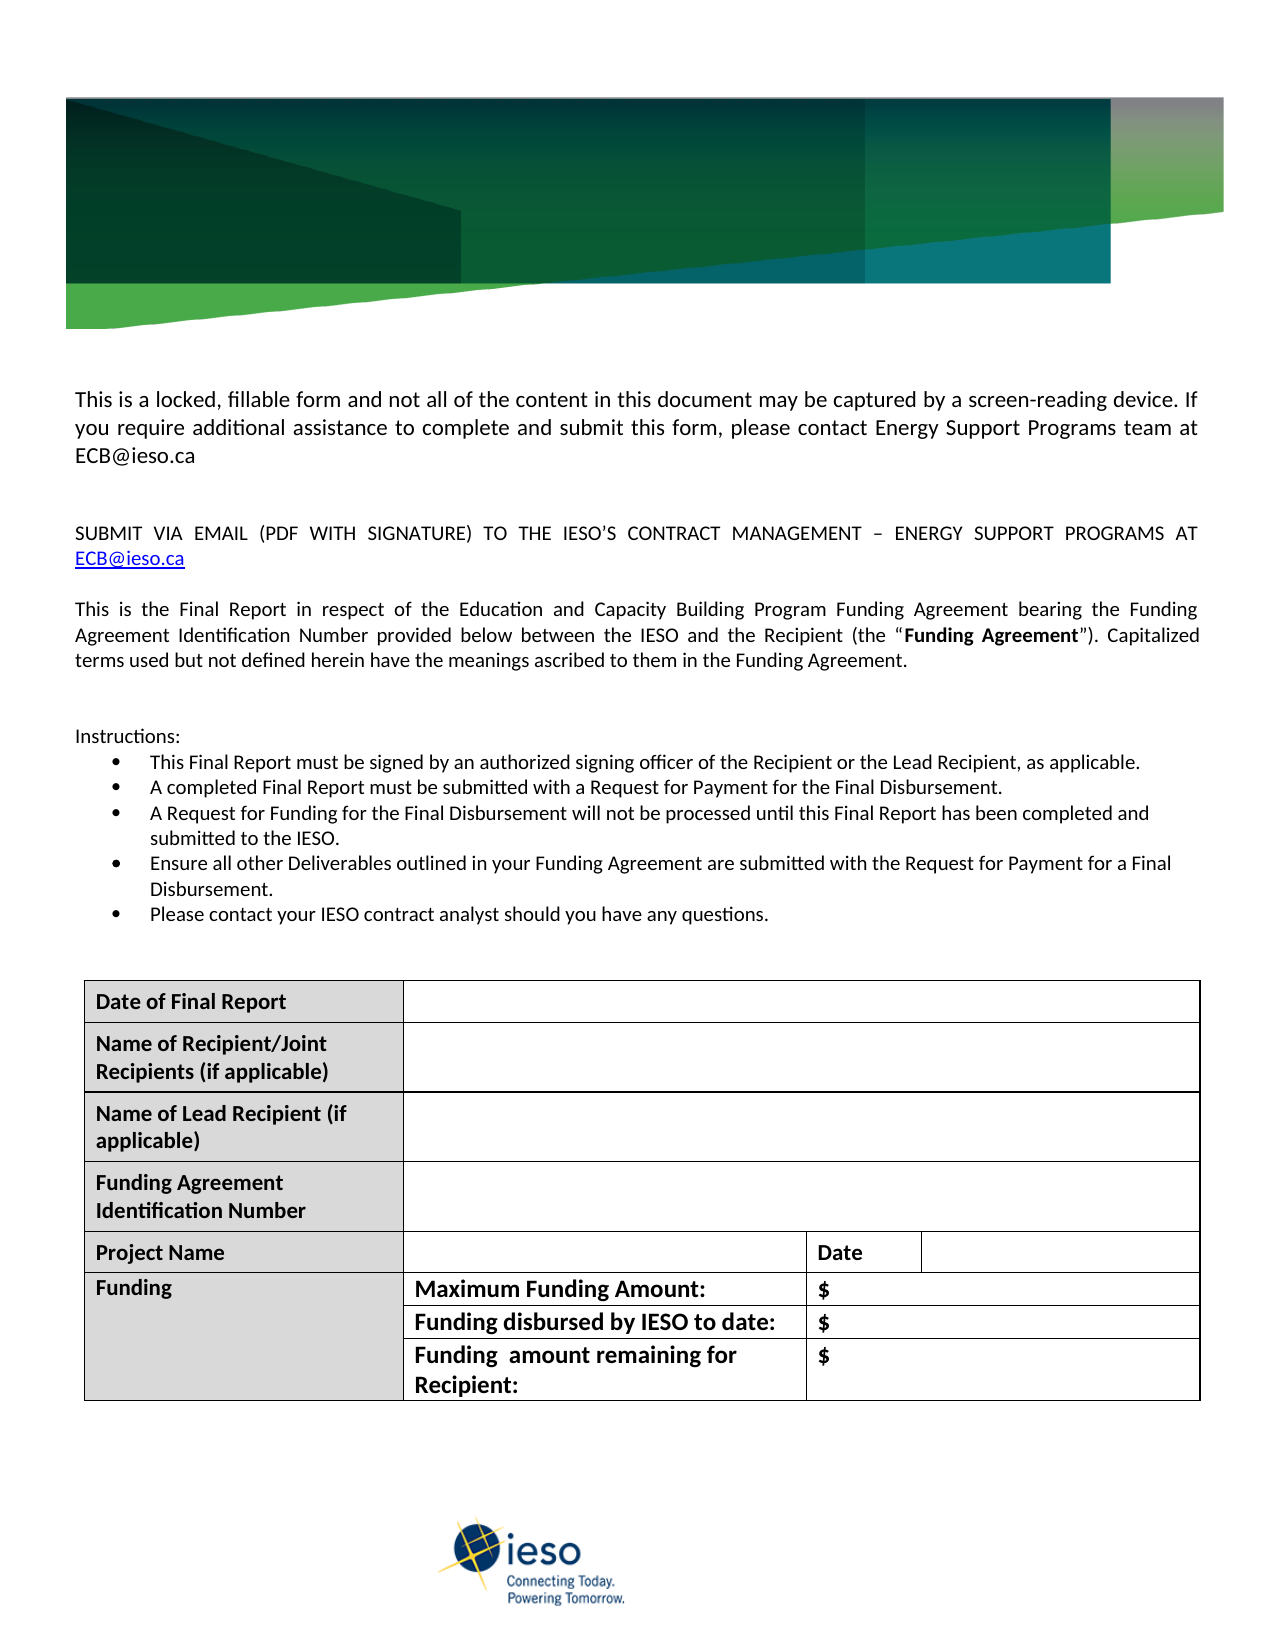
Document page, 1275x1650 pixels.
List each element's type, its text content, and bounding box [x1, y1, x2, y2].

table_cell [404, 1232, 806, 1272]
table_cell $ [807, 1273, 1199, 1305]
list This Final Report must be signed by an authorized signing officer of the Recipient or the Lead Recipient, as applicable. [112, 749, 1200, 774]
text This is the Final Report in respect of the Education and Capacity Building Program Funding Agreement bearing the Funding Agreement Identification Number provided below between the IESO and the Recipient (the “Funding Agreement”). Capitalized terms used but not defined herein have the meanings ascribed to them in the Funding Agreement. [75, 596, 1200, 673]
table_cell [404, 1162, 1199, 1231]
list A Request for Funding for the Final Disbursement will not be processed until this Final Report has been completed and submitted to the IESO. [112, 800, 1200, 851]
table_header [404, 981, 1199, 1022]
table_cell Funding amount remaining for Recipient: [404, 1339, 806, 1400]
picture [423, 1515, 628, 1607]
table_cell [404, 1093, 1199, 1161]
table_cell Name of Lead Recipient (if applicable) [85, 1093, 403, 1161]
table_cell [922, 1232, 1199, 1272]
table_cell $ [807, 1339, 1199, 1400]
picture [64, 97, 1223, 328]
list Ensure all other Deliverables outlined in your Funding Agreement are submitted with the Request for Payment for a Final Disbursement. [112, 851, 1200, 901]
table_cell Funding Agreement Identification Number [85, 1162, 403, 1231]
table_cell Funding [85, 1273, 403, 1400]
list Please contact your IESO contract analyst should you have any questions. [112, 901, 1200, 927]
table_cell [404, 1023, 1199, 1091]
table_cell Maximum Funding Amount: [404, 1273, 806, 1305]
table_cell Funding disbursed by IESO to date: [404, 1306, 806, 1338]
table_header Date of Final Report [85, 981, 403, 1022]
table_cell Date [807, 1232, 921, 1272]
text This is a locked, fillable form and not all of the content in this document may be captured by a screen-reading device. If you require additional assistance to complete and submit this form, please contact Energy Support Programs team at ECB@ieso.ca [75, 385, 1200, 469]
table_cell Name of Recipient/Joint Recipients (if applicable) [85, 1023, 403, 1091]
text Instructions: [75, 723, 1200, 749]
list A completed Final Report must be submitted with a Request for Payment for the Final Disbursement. [112, 774, 1200, 800]
text SUBMIT VIA EMAIL (PDF WITH SIGNATURE) TO THE IESO’S CONTRACT MANAGEMENT – ENERGY SUPPORT PROGRAMS AT ECB@ieso.ca [75, 520, 1200, 571]
table_cell Project Name [85, 1232, 403, 1272]
table_cell $ [807, 1306, 1199, 1338]
